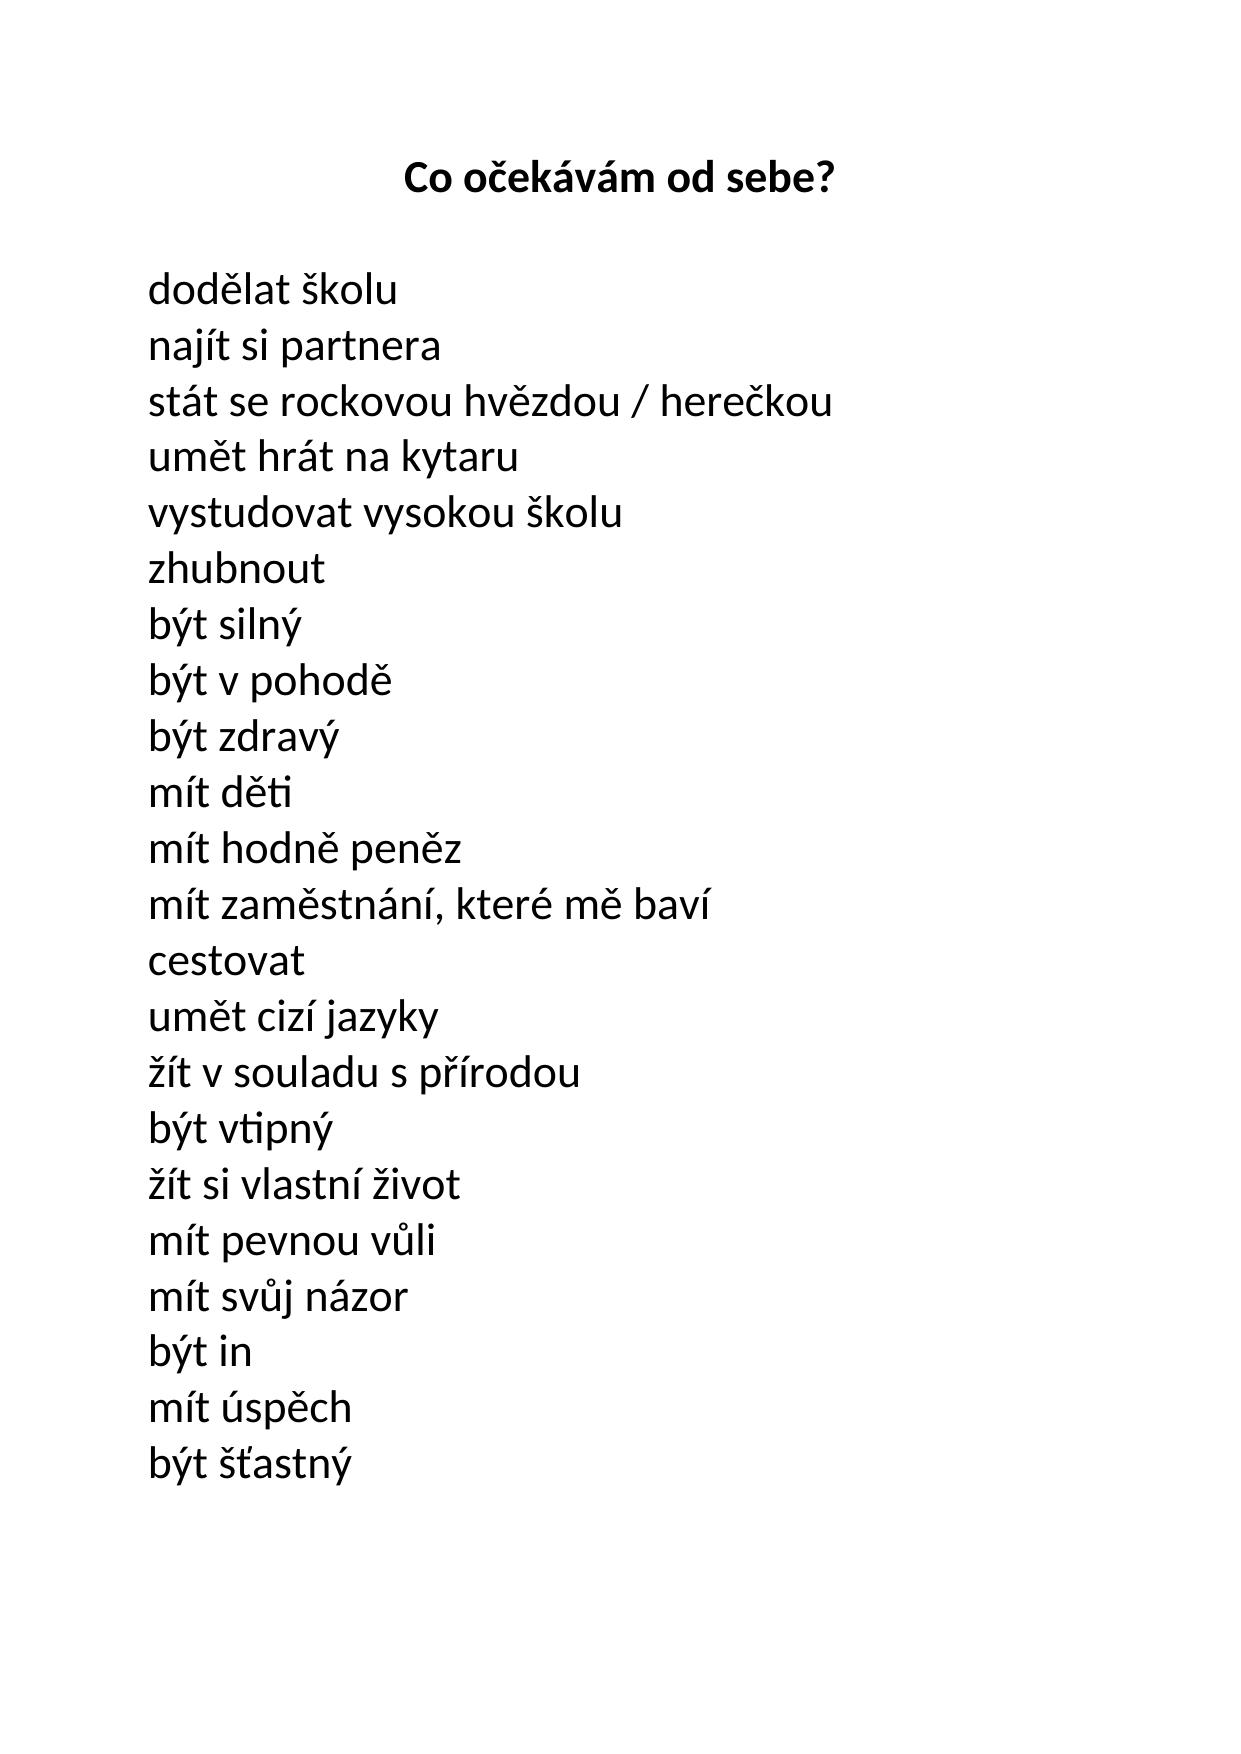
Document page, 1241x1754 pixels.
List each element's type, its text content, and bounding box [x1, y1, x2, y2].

text mít hodně peněz [148, 819, 1092, 875]
text být v pohodě [148, 651, 1092, 707]
text mít pevnou vůli [148, 1211, 1092, 1266]
text umět cizí jazyky [148, 987, 1092, 1043]
text mít děti [148, 763, 1092, 819]
text zhubnout [148, 539, 1092, 595]
text Co očekávám od sebe? [148, 148, 1092, 204]
text žít si vlastní život [148, 1154, 1092, 1211]
text být zdravý [148, 707, 1092, 763]
text být vtipný [148, 1099, 1092, 1154]
text dodělat školu [148, 259, 1092, 316]
text najít si partnera [148, 316, 1092, 371]
text být šťastný [148, 1434, 1092, 1490]
text cestovat [148, 931, 1092, 987]
text mít svůj názor [148, 1266, 1092, 1322]
text umět hrát na kytaru [148, 427, 1092, 483]
text vystudovat vysokou školu [148, 483, 1092, 539]
text mít zaměstnání, které mě baví [148, 875, 1092, 931]
text žít v souladu s přírodou [148, 1043, 1092, 1099]
text být in [148, 1322, 1092, 1378]
text mít úspěch [148, 1378, 1092, 1434]
text stát se rockovou hvězdou / herečkou [148, 371, 1092, 427]
text být silný [148, 595, 1092, 651]
